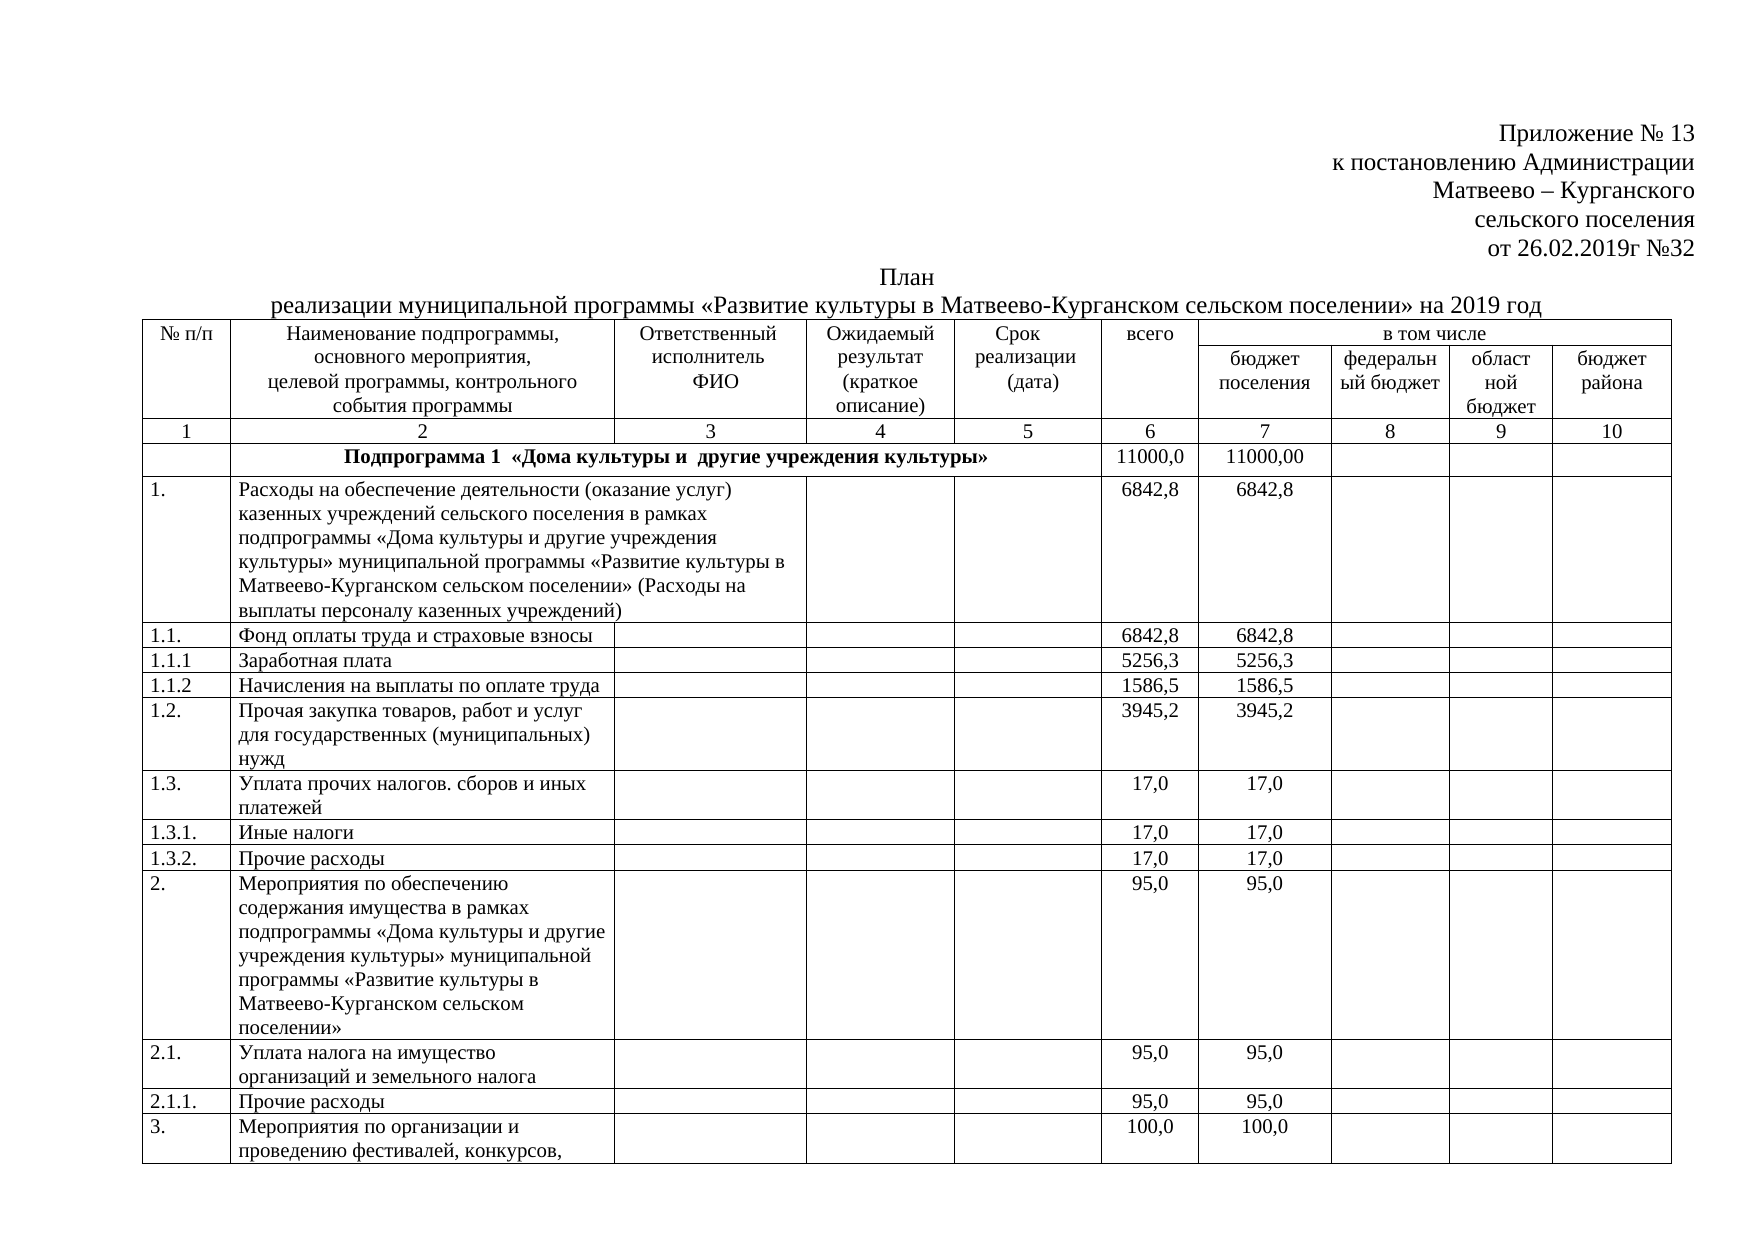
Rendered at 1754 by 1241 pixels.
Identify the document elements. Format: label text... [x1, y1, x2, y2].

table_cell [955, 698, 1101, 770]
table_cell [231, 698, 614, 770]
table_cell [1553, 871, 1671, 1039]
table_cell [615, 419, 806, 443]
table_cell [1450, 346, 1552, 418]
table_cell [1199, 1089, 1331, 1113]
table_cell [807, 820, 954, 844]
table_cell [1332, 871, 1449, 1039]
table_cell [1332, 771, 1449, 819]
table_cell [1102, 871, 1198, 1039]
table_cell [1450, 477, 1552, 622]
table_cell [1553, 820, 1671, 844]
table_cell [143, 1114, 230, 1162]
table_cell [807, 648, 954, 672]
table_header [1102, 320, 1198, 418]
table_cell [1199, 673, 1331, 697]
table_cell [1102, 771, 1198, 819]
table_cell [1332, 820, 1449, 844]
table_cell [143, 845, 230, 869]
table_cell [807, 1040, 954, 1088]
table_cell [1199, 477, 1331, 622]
text сельского поселения [118, 204, 1695, 233]
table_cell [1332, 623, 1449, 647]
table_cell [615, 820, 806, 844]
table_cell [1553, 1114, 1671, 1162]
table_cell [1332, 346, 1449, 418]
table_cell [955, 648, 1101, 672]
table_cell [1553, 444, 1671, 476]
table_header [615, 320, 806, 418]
text от 26.02.2019г №32 [118, 233, 1695, 262]
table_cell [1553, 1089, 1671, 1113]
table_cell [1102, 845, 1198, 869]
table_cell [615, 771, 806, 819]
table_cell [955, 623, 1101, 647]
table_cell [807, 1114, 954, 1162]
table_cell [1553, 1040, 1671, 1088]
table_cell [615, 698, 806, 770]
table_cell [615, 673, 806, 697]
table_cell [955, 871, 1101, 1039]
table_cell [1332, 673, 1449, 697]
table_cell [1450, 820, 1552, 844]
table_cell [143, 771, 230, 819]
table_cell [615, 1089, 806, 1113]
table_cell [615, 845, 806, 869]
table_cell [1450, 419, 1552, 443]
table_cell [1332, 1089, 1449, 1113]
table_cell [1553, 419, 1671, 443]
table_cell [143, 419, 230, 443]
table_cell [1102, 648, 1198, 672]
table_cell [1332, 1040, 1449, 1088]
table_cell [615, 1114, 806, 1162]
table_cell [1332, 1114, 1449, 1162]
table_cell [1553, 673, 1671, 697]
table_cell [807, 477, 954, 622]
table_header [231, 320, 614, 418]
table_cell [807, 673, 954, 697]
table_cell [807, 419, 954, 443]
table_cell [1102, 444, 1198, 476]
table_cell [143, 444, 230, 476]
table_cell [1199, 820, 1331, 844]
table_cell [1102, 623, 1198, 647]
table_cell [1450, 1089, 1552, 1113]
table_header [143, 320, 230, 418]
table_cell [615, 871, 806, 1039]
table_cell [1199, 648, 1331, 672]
text Приложение № 13 [118, 118, 1695, 147]
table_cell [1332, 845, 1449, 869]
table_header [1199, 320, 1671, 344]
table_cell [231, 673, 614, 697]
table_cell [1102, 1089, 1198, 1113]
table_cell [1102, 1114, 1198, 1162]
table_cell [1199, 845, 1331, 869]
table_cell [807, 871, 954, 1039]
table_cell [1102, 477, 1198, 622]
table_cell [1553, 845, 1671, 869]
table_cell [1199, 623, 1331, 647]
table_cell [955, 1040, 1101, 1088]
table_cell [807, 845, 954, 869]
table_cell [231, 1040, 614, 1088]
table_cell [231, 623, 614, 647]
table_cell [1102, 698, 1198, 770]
text к постановлению Администрации [118, 147, 1695, 176]
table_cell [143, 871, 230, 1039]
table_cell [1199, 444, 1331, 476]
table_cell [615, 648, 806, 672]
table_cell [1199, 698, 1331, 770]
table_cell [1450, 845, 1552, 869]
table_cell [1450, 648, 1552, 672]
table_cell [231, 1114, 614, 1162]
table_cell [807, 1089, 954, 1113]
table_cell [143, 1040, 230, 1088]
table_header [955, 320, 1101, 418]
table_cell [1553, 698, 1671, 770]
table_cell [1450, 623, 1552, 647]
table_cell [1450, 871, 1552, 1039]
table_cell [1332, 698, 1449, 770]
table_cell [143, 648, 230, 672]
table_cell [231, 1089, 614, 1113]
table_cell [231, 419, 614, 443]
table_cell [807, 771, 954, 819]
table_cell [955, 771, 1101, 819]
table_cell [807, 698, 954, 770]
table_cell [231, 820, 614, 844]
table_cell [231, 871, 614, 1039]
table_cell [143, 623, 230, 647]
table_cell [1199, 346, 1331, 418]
text Матвеево – Курганского [118, 176, 1695, 204]
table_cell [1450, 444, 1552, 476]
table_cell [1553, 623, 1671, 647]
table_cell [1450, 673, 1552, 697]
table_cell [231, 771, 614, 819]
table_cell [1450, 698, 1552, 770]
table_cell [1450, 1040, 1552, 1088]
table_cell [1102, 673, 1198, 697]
text реализации муниципальной программы «Развитие культуры в Матвеево-Курганском сельском поселении» на 2019 год [118, 291, 1695, 319]
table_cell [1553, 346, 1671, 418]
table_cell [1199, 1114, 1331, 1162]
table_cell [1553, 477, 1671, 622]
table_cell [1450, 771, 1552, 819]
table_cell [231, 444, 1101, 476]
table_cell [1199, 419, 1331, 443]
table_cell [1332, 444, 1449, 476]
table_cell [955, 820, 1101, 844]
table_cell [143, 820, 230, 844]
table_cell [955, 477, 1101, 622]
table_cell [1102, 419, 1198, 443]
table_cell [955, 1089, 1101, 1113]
text План [118, 262, 1695, 291]
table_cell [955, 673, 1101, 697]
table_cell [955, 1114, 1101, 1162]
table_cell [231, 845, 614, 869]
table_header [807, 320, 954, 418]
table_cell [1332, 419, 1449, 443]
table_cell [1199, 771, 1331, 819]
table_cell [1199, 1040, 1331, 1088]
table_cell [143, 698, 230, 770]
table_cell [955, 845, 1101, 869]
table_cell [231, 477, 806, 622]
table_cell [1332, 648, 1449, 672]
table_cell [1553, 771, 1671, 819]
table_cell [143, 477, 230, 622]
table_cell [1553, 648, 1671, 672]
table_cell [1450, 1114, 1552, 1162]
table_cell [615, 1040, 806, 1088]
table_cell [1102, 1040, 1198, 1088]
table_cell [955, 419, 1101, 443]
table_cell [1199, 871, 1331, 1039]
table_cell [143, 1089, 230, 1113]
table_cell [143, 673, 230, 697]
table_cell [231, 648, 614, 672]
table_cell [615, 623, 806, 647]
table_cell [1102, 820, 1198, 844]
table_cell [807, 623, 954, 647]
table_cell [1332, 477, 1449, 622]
